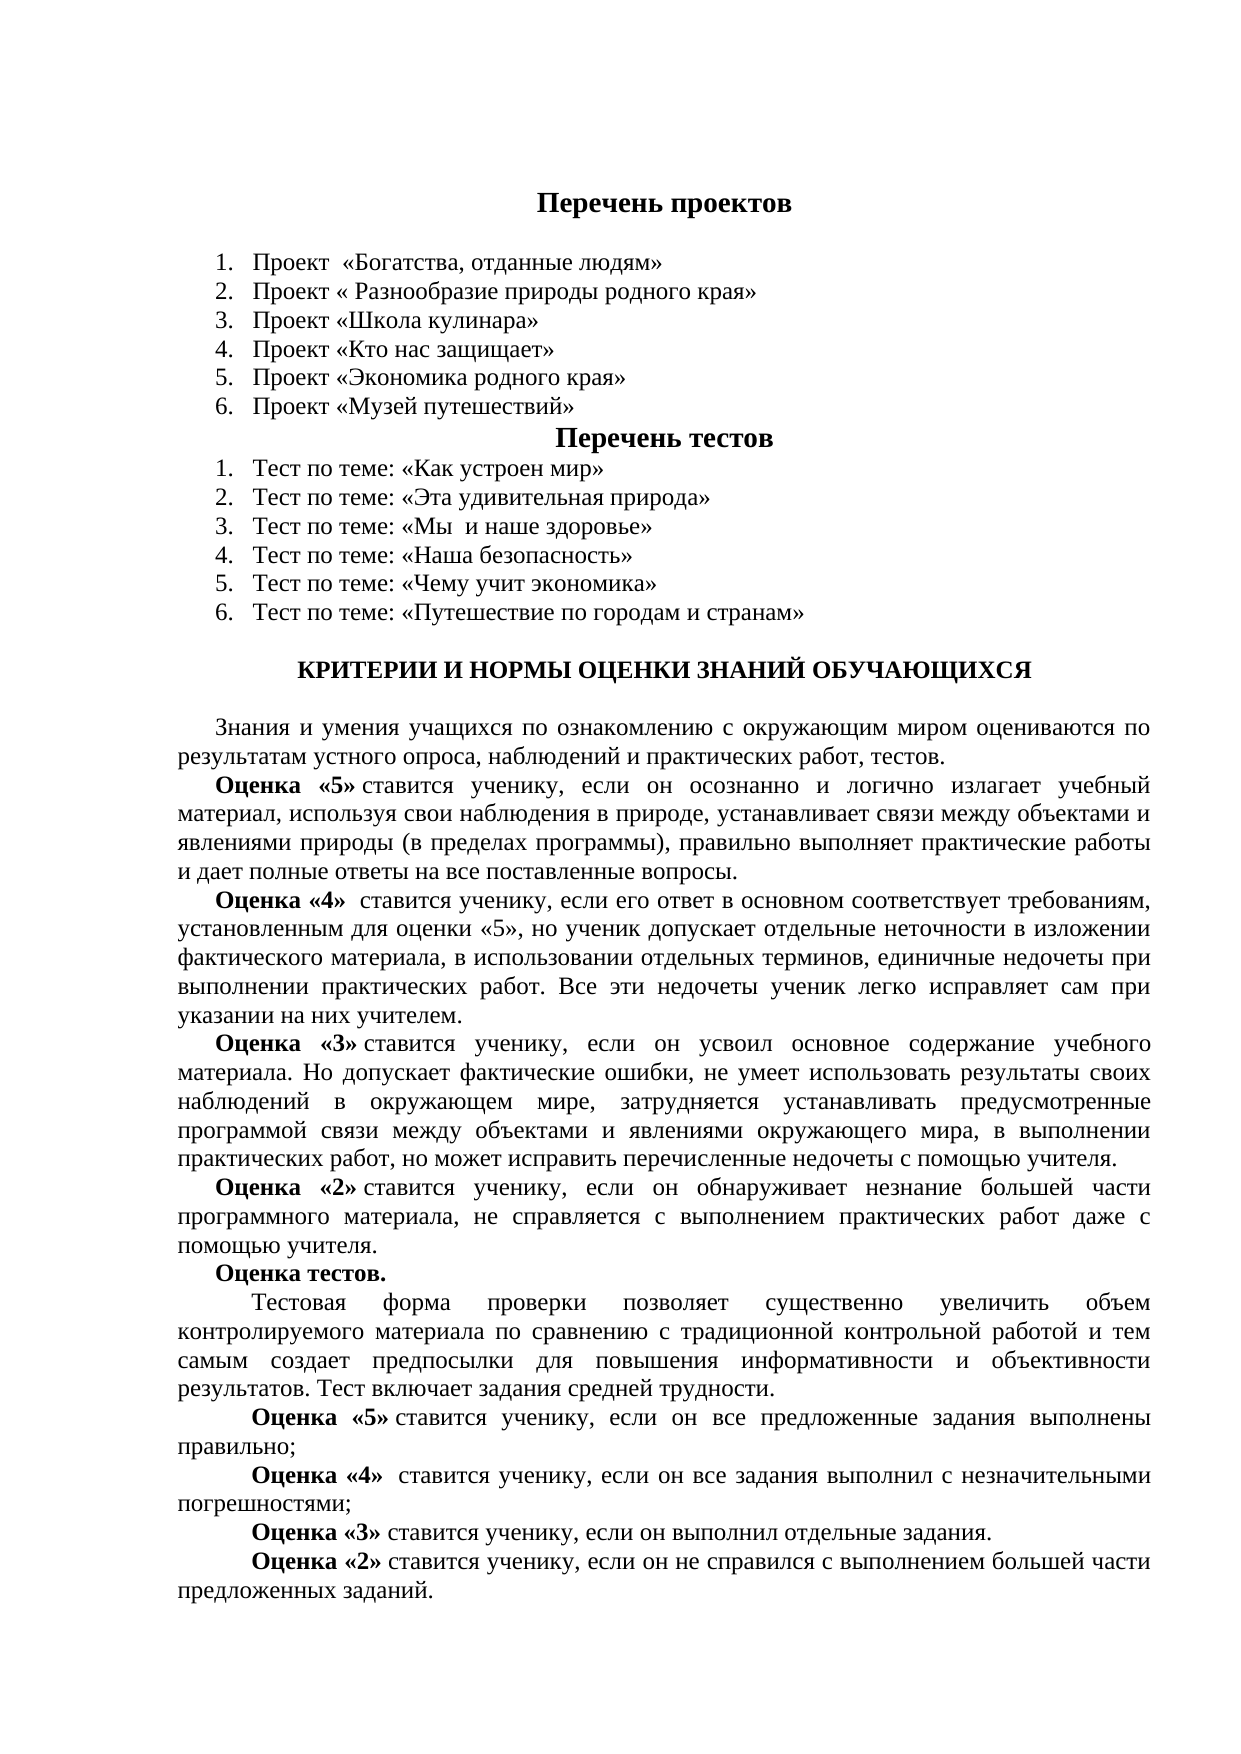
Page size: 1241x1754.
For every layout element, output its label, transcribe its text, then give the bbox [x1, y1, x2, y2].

list Тест по теме: «Чему учит экономика» [215, 568, 1152, 597]
text Оценка «5» ставится ученику, если он осознанно и логично излагает учебный материал, используя свои наблюдения в природе, устанавливает связи между объектами и явлениями природы (в пределах программы), правильно выполняет практические работы и дает полные ответы на все поставленные вопросы. [177, 770, 1152, 885]
text Оценка «3» ставится ученику, если он усвоил основное содержание учебного материала. Но допускает фактические ошибки, не умеет использовать результаты своих наблюдений в окружающем мире, затрудняется устанавливать предусмотренные программой связи между объектами и явлениями окружающего мира, в выполнении практических работ, но может исправить перечисленные недочеты с помощью учителя. [177, 1028, 1152, 1172]
list Проект «Кто нас защищает» [215, 334, 1152, 362]
list Тест по теме: «Наша безопасность» [215, 540, 1152, 568]
text Оценка «5» ставится ученику, если он все предложенные задания выполнены правильно; [177, 1402, 1152, 1460]
text Тестовая форма проверки позволяет существенно увеличить объем контролируемого материала по сравнению с традиционной контрольной работой и тем самым создает предпосылки для повышения информативности и объективности результатов. Тест включает задания средней трудности. [177, 1287, 1152, 1402]
list Проект «Богатства, отданные людям» [215, 247, 1152, 276]
text Оценка «3» ставится ученику, если он выполнил отдельные задания. [177, 1517, 1152, 1546]
list Проект «Экономика родного края» [215, 362, 1152, 391]
text Перечень проектов [177, 185, 1152, 219]
text Оценка «4» ставится ученику, если он все задания выполнил с незначительными погрешностями; [177, 1460, 1152, 1517]
list Тест по теме: «Путешествие по городам и странам» [215, 597, 1152, 626]
text Знания и умения учащихся по ознакомлению с окружающим миром оцениваются по результатам устного опроса, наблюдений и практических работ, тестов. [177, 712, 1152, 770]
list Проект «Музей путешествий» [215, 391, 1152, 420]
text КРИТЕРИИ И НОРМЫ ОЦЕНКИ ЗНАНИЙ ОБУЧАЮЩИХСЯ [177, 655, 1152, 683]
text Перечень тестов [177, 420, 1152, 453]
list Тест по теме: «Эта удивительная природа» [215, 482, 1152, 511]
text Оценка «4» ставится ученику, если его ответ в основном соответствует требованиям, установленным для оценки «5», но ученик допускает отдельные неточности в изложении фактического материала, в использовании отдельных терминов, единичные недочеты при выполнении практических работ. Все эти недочеты ученик легко исправляет сам при указании на них учителем. [177, 885, 1152, 1028]
list Тест по теме: «Как устроен мир» [215, 453, 1152, 482]
text Оценка «2» ставится ученику, если он обнаруживает незнание большей части программного материала, не справляется с выполнением практических работ даже с помощью учителя. [177, 1172, 1152, 1258]
list Тест по теме: «Мы и наше здоровье» [215, 511, 1152, 540]
list Проект « Разнообразие природы родного края» [215, 276, 1152, 305]
text Оценка тестов. [177, 1258, 1152, 1287]
list Проект «Школа кулинара» [215, 305, 1152, 334]
text Оценка «2» ставится ученику, если он не справился с выполнением большей части предложенных заданий. [177, 1546, 1152, 1603]
